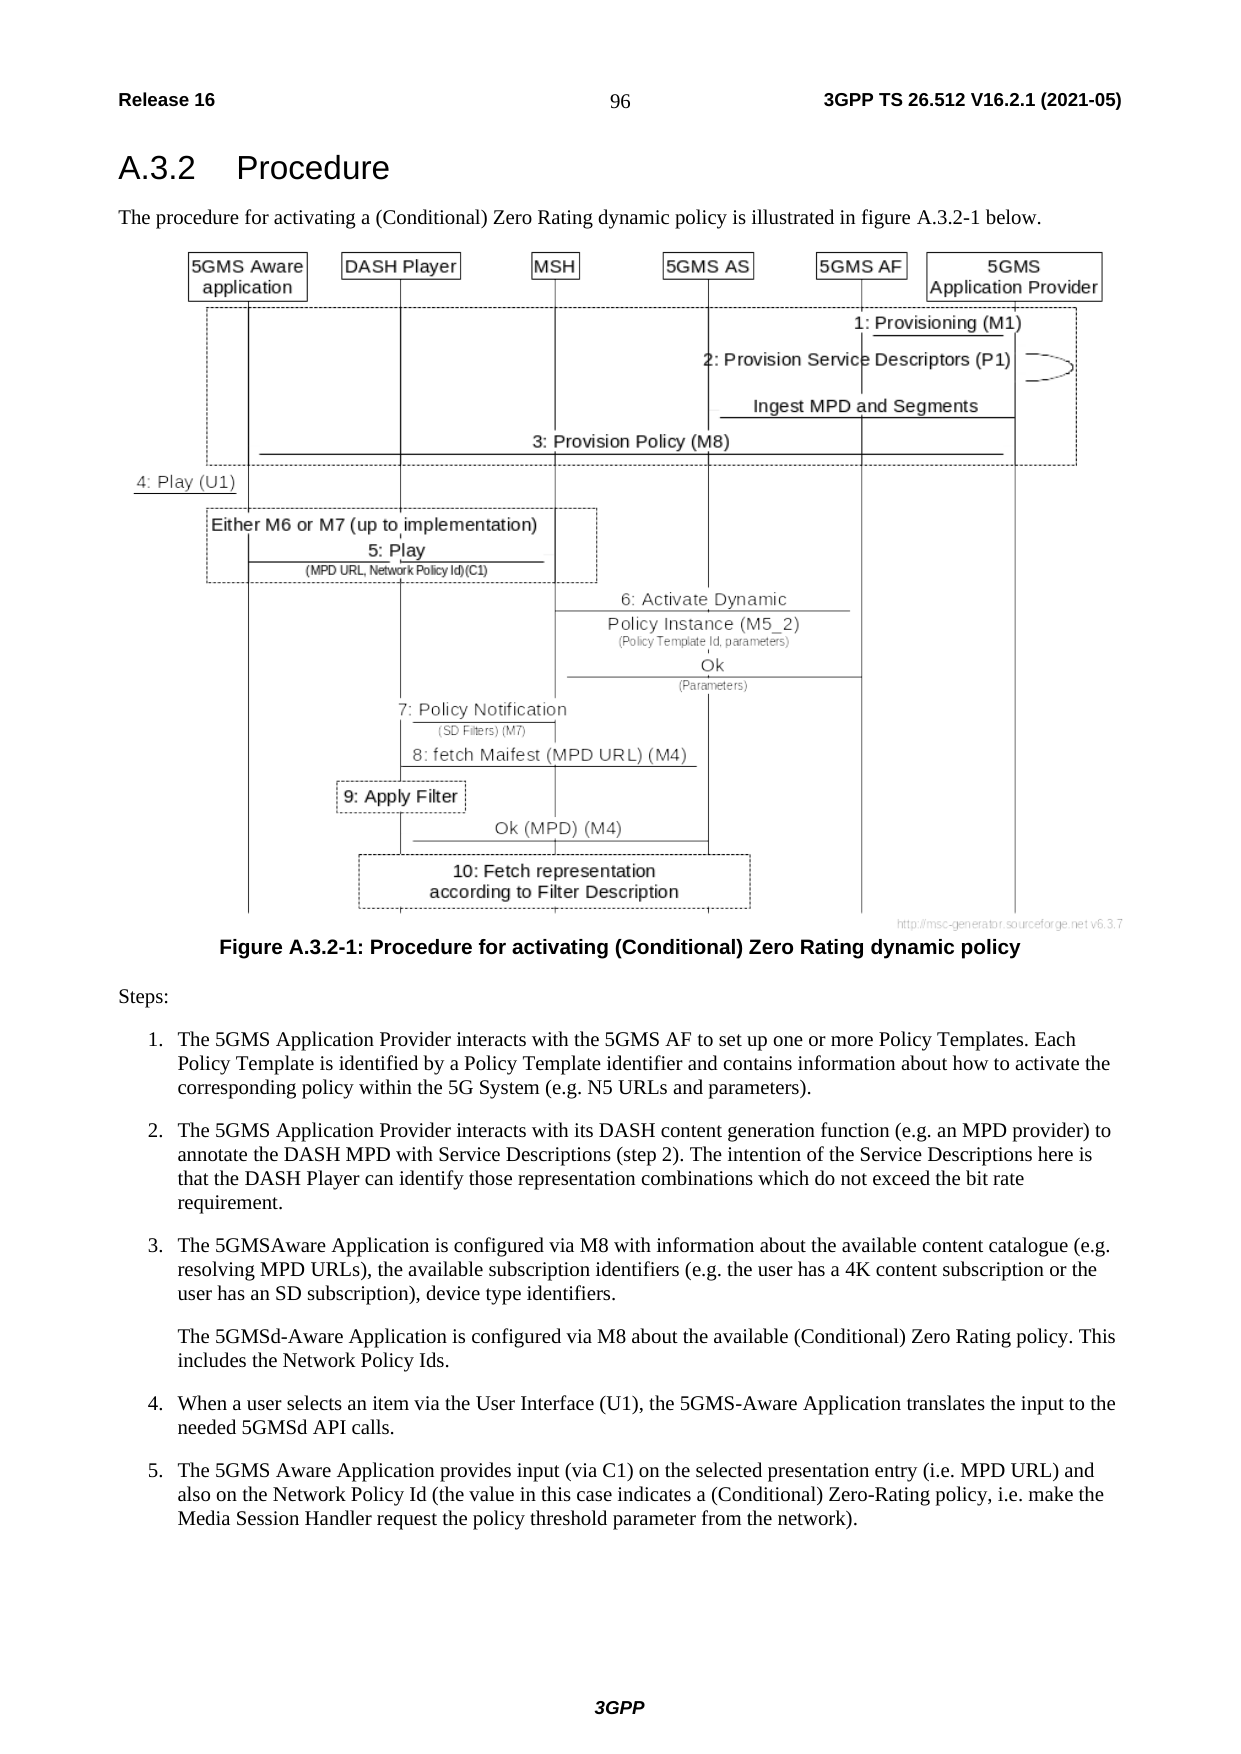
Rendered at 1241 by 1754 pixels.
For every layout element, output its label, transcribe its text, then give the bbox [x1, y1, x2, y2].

text 2. The 5GMS Application Provider interacts with its DASH content generation function (e.g. an MPD provider) to annotate the DASH MPD with Service Descriptions (step 2). The intention of the Service Descriptions here is that the DASH Player can identify those representation combinations which do not exceed the bit rate requirement. [148, 1118, 1122, 1214]
text The 5GMSd-Aware Application is configured via M8 about the available (Conditional) Zero Rating policy. This includes the Network Policy Ids. [177, 1324, 1122, 1372]
subtitle A.3.2 Procedure [118, 148, 1122, 186]
text Figure A.3.2-1: Procedure for activating (Conditional) Zero Rating dynamic policy [118, 248, 1122, 959]
text 1. The 5GMS Application Provider interacts with the 5GMS AF to set up one or more Policy Templates. Each Policy Template is identified by a Policy Template identifier and contains information about how to activate the corresponding policy within the 5G System (e.g. N5 URLs and parameters). [148, 1027, 1122, 1099]
text 3. The 5GMSAware Application is configured via M8 with information about the available content catalogue (e.g. resolving MPD URLs), the available subscription identifiers (e.g. the user has a 4K content subscription or the user has an SD subscription), device type identifiers. [148, 1233, 1122, 1305]
text 4. When a user selects an item via the User Interface (U1), the 5GMS-Aware Application translates the input to the needed 5GMSd API calls. [148, 1391, 1122, 1439]
text 5. The 5GMS Aware Application provides input (via C1) on the selected presentation entry (i.e. MPD URL) and also on the Network Policy Id (the value in this case indicates a (Conditional) Zero-Rating policy, i.e. make the Media Session Handler request the policy threshold parameter from the network). [148, 1458, 1122, 1530]
text Steps: [118, 984, 1122, 1008]
text The procedure for activating a (Conditional) Zero Rating dynamic policy is illustrated in figure A.3.2-1 below. [118, 205, 1122, 229]
